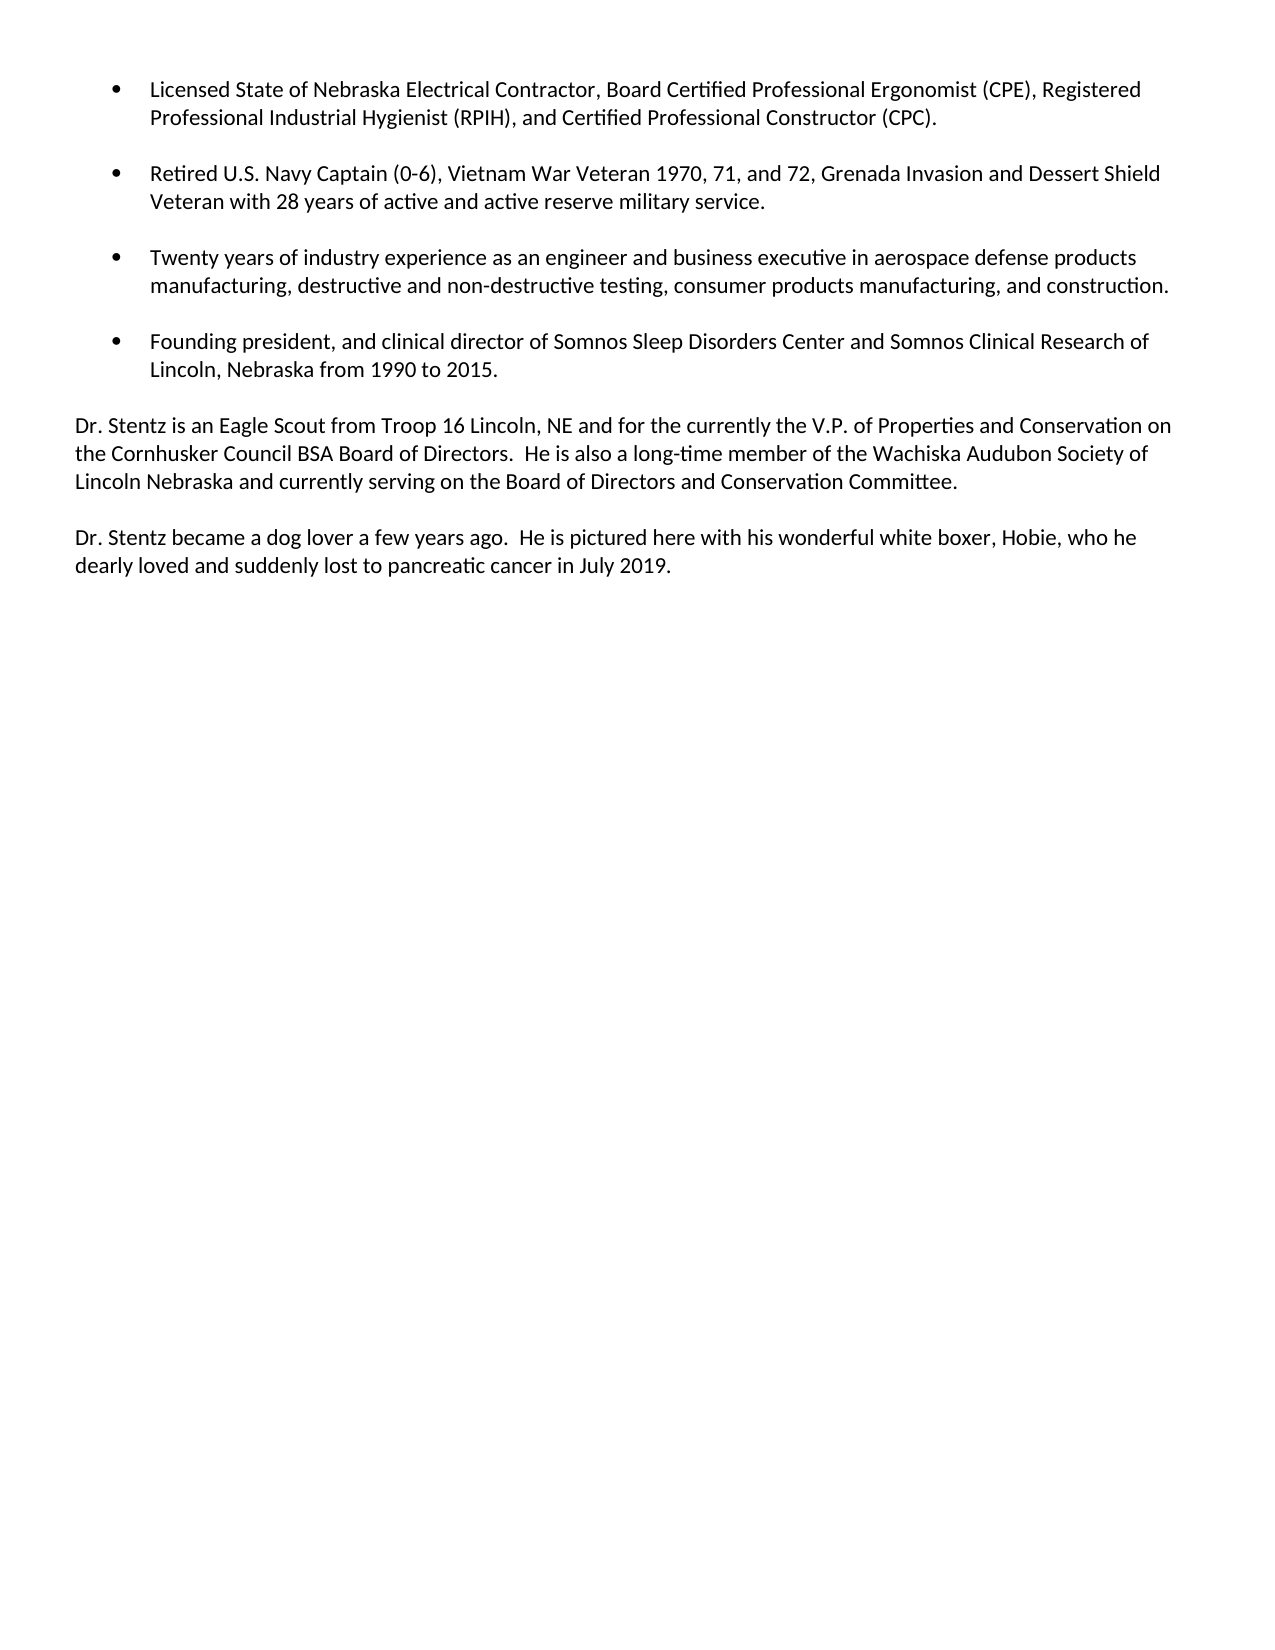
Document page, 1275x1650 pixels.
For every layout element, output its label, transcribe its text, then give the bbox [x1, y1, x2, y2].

list Licensed State of Nebraska Electrical Contractor, Board Certified Professional Ergonomist (CPE), Registered Professional Industrial Hygienist (RPIH), and Certified Professional Constructor (CPC). [112, 75, 1200, 131]
list Retired U.S. Navy Captain (0-6), Vietnam War Veteran 1970, 71, and 72, Grenada Invasion and Dessert Shield Veteran with 28 years of active and active reserve military service. [112, 159, 1200, 215]
text Dr. Stentz is an Eagle Scout from Troop 16 Lincoln, NE and for the currently the V.P. of Properties and Conservation on the Cornhusker Council BSA Board of Directors. He is also a long-time member of the Wachiska Audubon Society of Lincoln Nebraska and currently serving on the Board of Directors and Conservation Committee. [75, 411, 1200, 495]
list Founding president, and clinical director of Somnos Sleep Disorders Center and Somnos Clinical Research of Lincoln, Nebraska from 1990 to 2015. [112, 327, 1200, 383]
list Twenty years of industry experience as an engineer and business executive in aerospace defense products manufacturing, destructive and non-destructive testing, consumer products manufacturing, and construction. [112, 243, 1200, 299]
text Dr. Stentz became a dog lover a few years ago. He is pictured here with his wonderful white boxer, Hobie, who he dearly loved and suddenly lost to pancreatic cancer in July 2019. [75, 523, 1200, 579]
